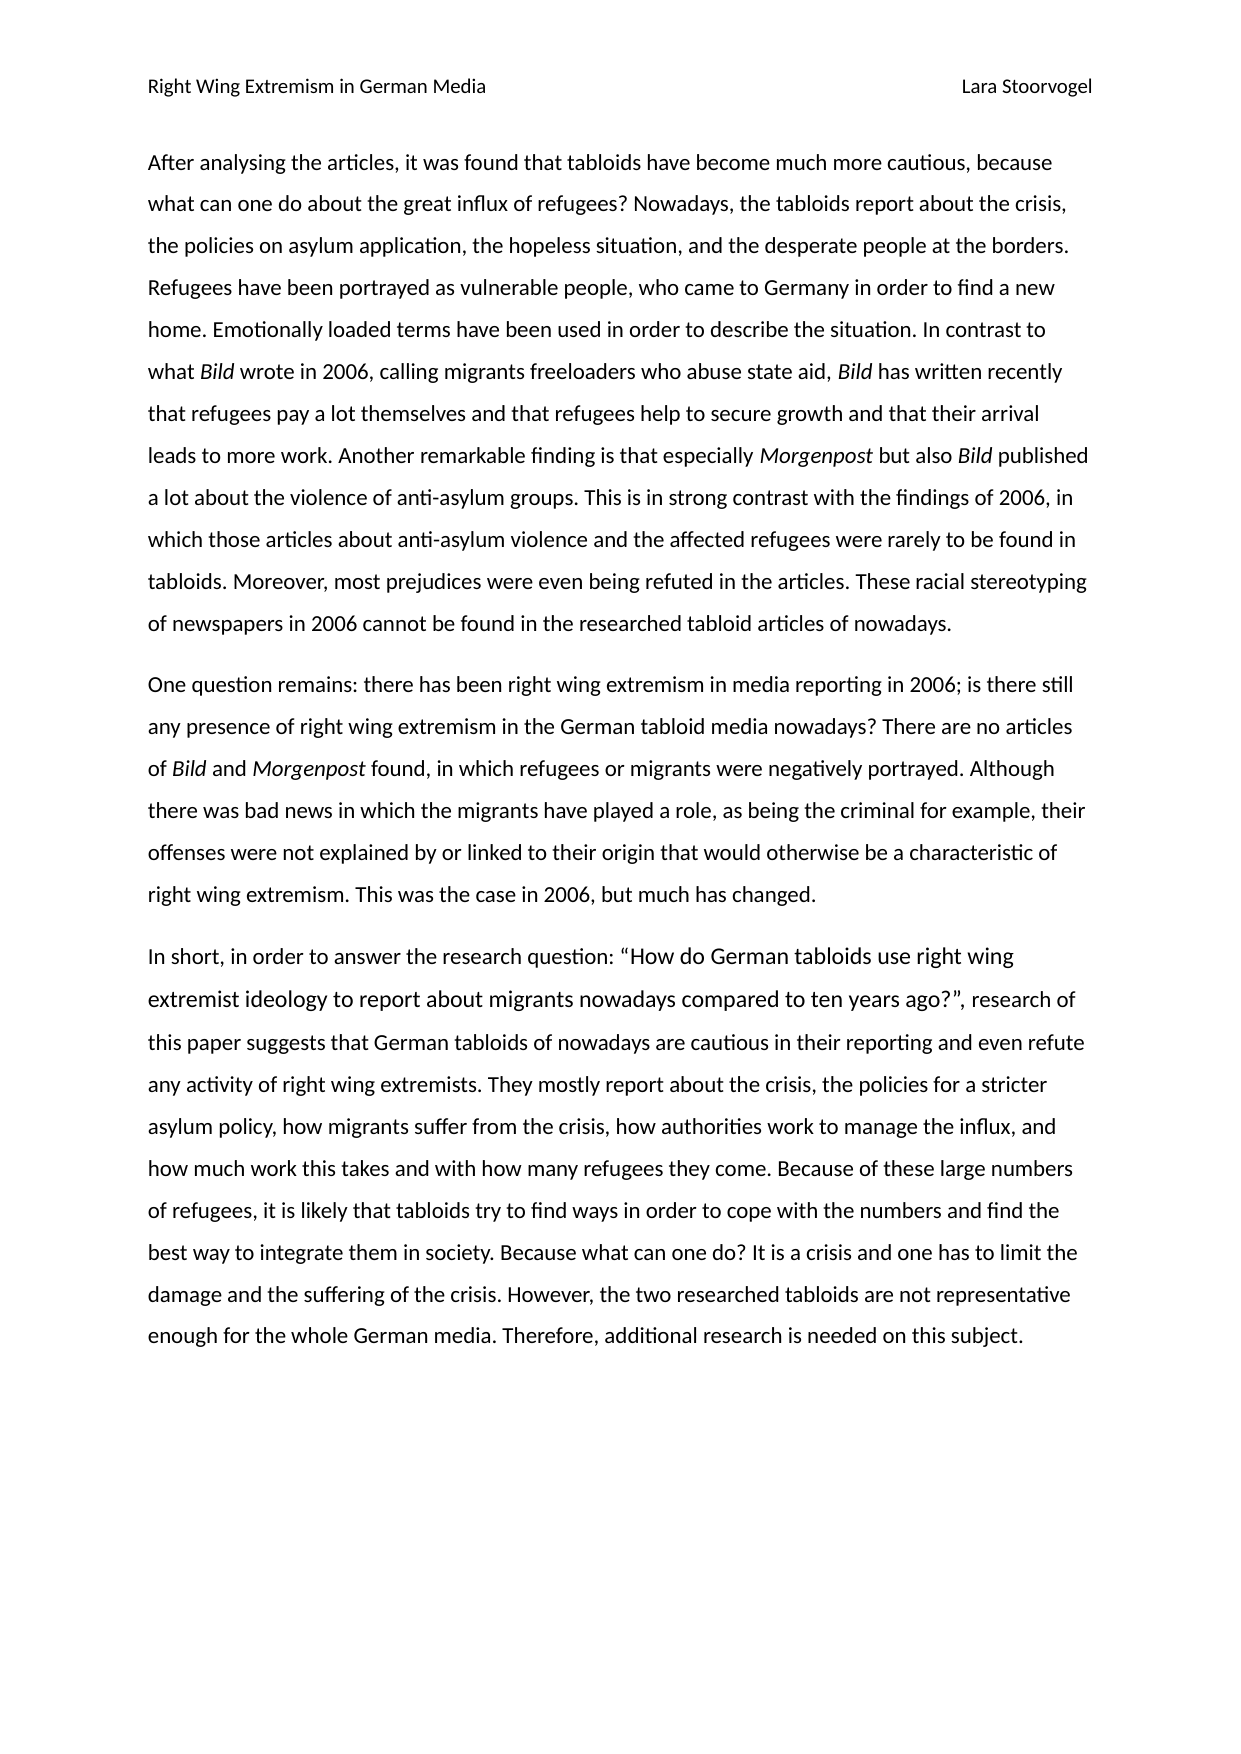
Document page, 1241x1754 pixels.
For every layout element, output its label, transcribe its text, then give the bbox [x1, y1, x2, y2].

text In short, in order to answer the research question: “How do German tabloids use right wing extremist ideology to report about migrants nowadays compared to ten years ago?”, research of this paper suggests that German tabloids of nowadays are cautious in their reporting and even refute any activity of right wing extremists. They mostly report about the crisis, the policies for a stricter asylum policy, how migrants suffer from the crisis, how authorities work to manage the influx, and how much work this takes and with how many refugees they come. Because of these large numbers of refugees, it is likely that tabloids try to find ways in order to cope with the numbers and find the best way to integrate them in society. Because what can one do? It is a crisis and one has to limit the damage and the suffering of the crisis. However, the two researched tabloids are not representative enough for the whole German media. Therefore, additional research is needed on this subject. [148, 941, 1093, 1350]
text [148, 148, 1093, 637]
text One question remains: there has been right wing extremism in media reporting in 2006; is there still any presence of right wing extremism in the German tabloid media nowadays? There are no articles of Bild and Morgenpost found, in which refugees or migrants were negatively portrayed. Although there was bad news in which the migrants have played a role, as being the criminal for example, their offenses were not explained by or linked to their origin that would otherwise be a characteristic of right wing extremism. This was the case in 2006, but much has changed. [148, 670, 1093, 908]
